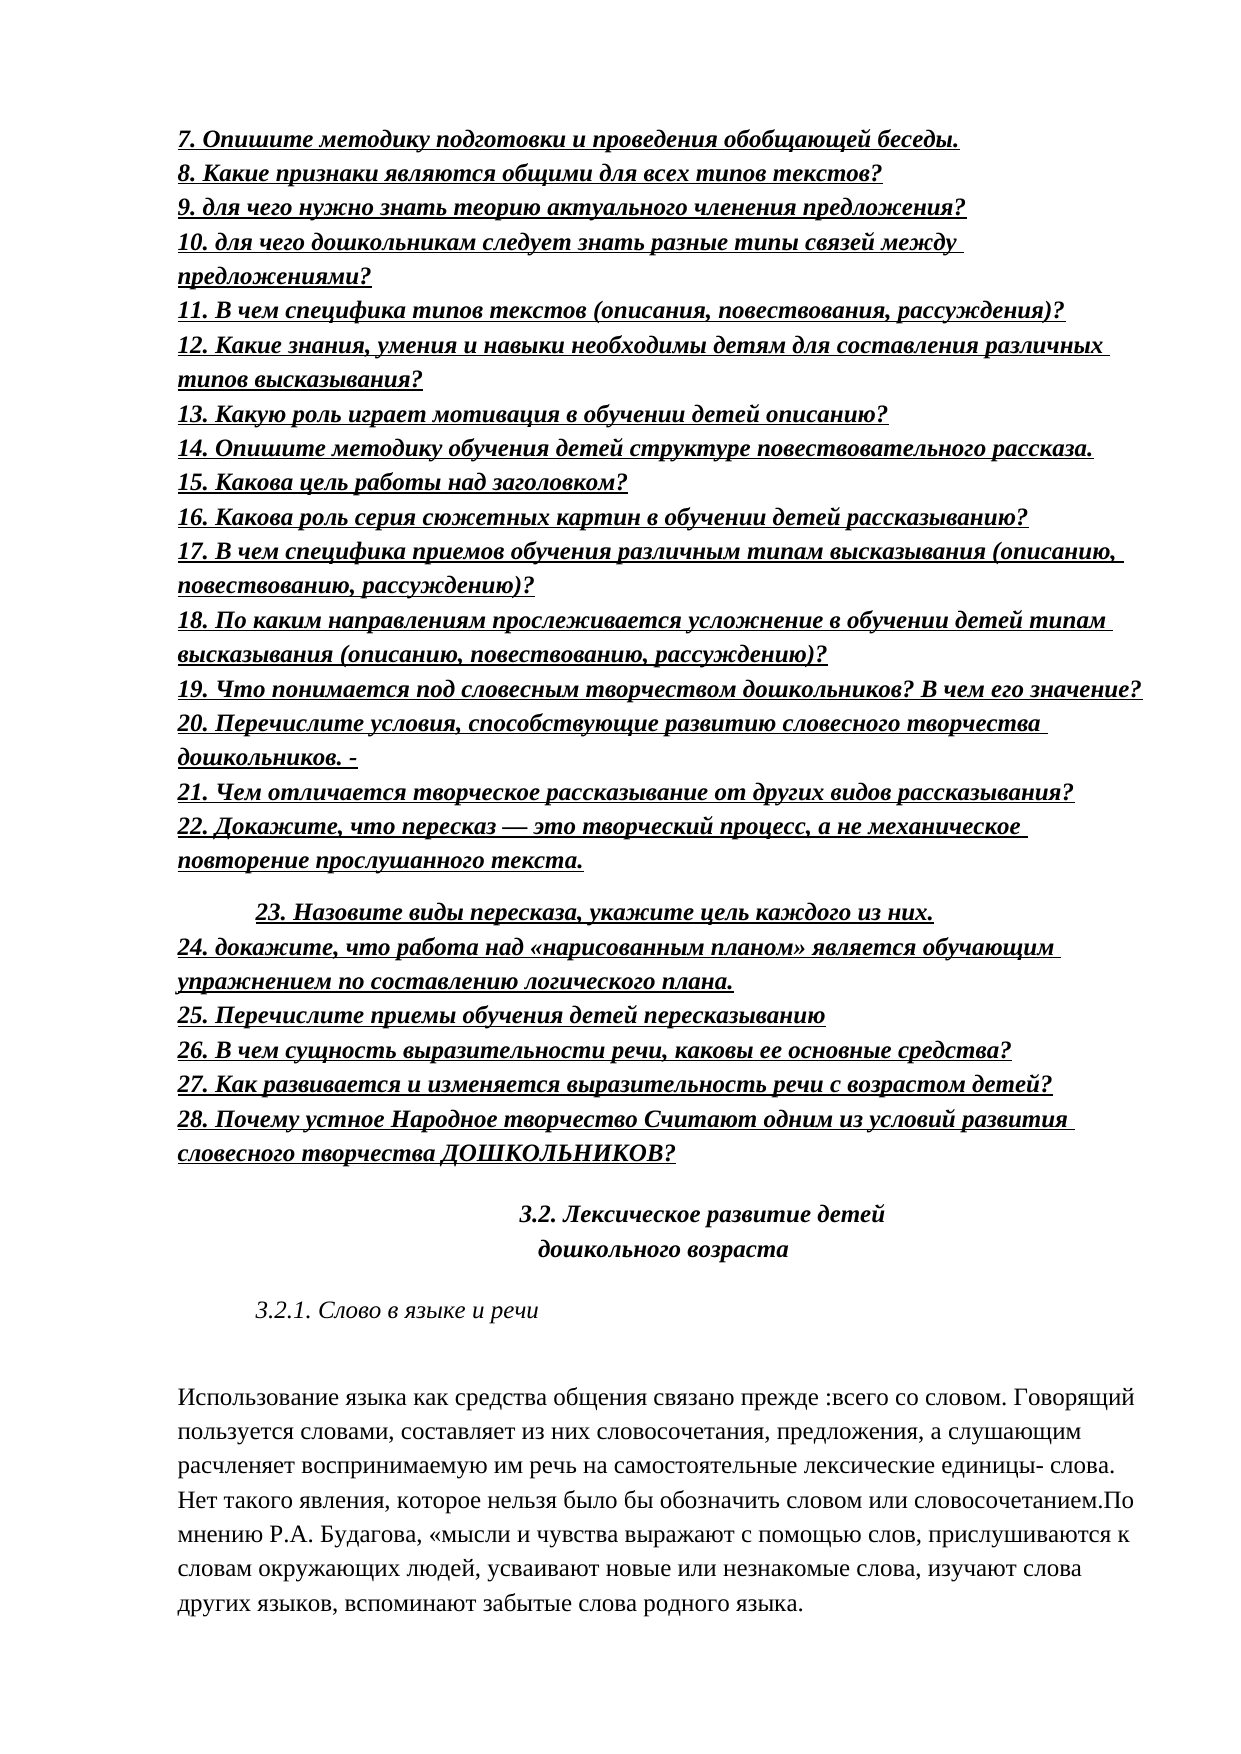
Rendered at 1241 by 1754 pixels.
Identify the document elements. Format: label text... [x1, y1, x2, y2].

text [177, 1342, 1152, 1617]
text 23. Назовите виды пересказа, укажите цель каждого из них. 24. докажите, что работа над «нарисованным планом» является обучающим упражнением по составлению логического плана. 25. Перечислите приемы обучения детей пересказыванию 26. В чем сущность выразительности речи, каковы ее основные средства? 27. Как развивается и изменяется выразительность речи с возрастом детей? 28. Почему устное Народное творчество Считают одним из условий развития словесного творчества ДОШКОЛЬНИКОВ? [177, 892, 1152, 1167]
text 3.2.1. Слово в языке и речи [177, 1290, 1152, 1324]
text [177, 118, 1152, 874]
text 3.2. Лексическое развитие детей дошкольного возраста [177, 1194, 1152, 1263]
